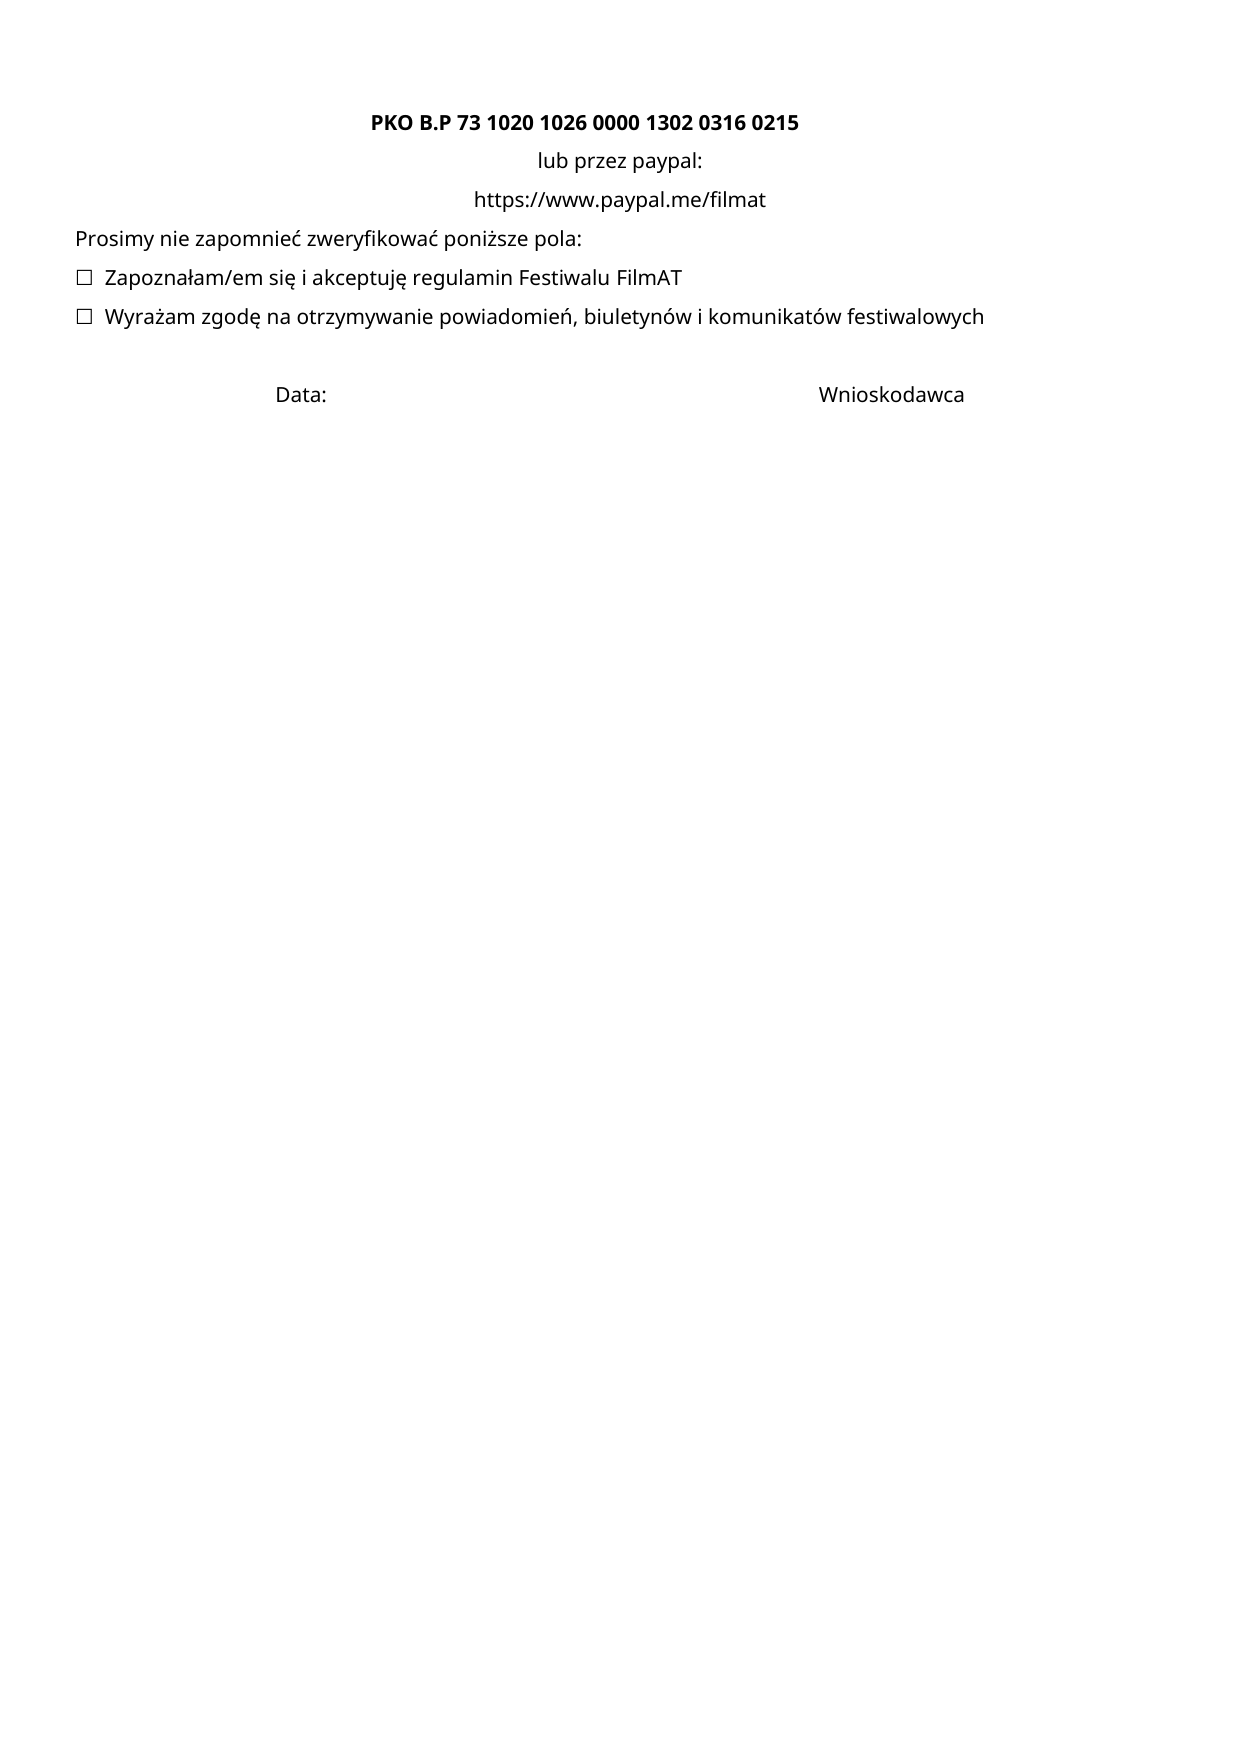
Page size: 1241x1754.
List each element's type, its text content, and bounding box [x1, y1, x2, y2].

text Data: Wnioskodawca [75, 380, 1165, 408]
text lub przez paypal: [75, 147, 1165, 175]
text https://www.paypal.me/filmat [75, 186, 1165, 214]
text PKO B.P 73 1020 1026 0000 1302 0316 0215 [370, 108, 1165, 136]
text Prosimy nie zapomnieć zweryfikować poniższe pola: [75, 224, 1165, 253]
text ☐ Wyrażam zgodę na otrzymywanie powiadomień, biuletynów i komunikatów festiwalowych [75, 302, 1165, 331]
text ☐ Zapoznałam/em się i akceptuję regulamin Festiwalu FilmAT [75, 263, 1165, 292]
